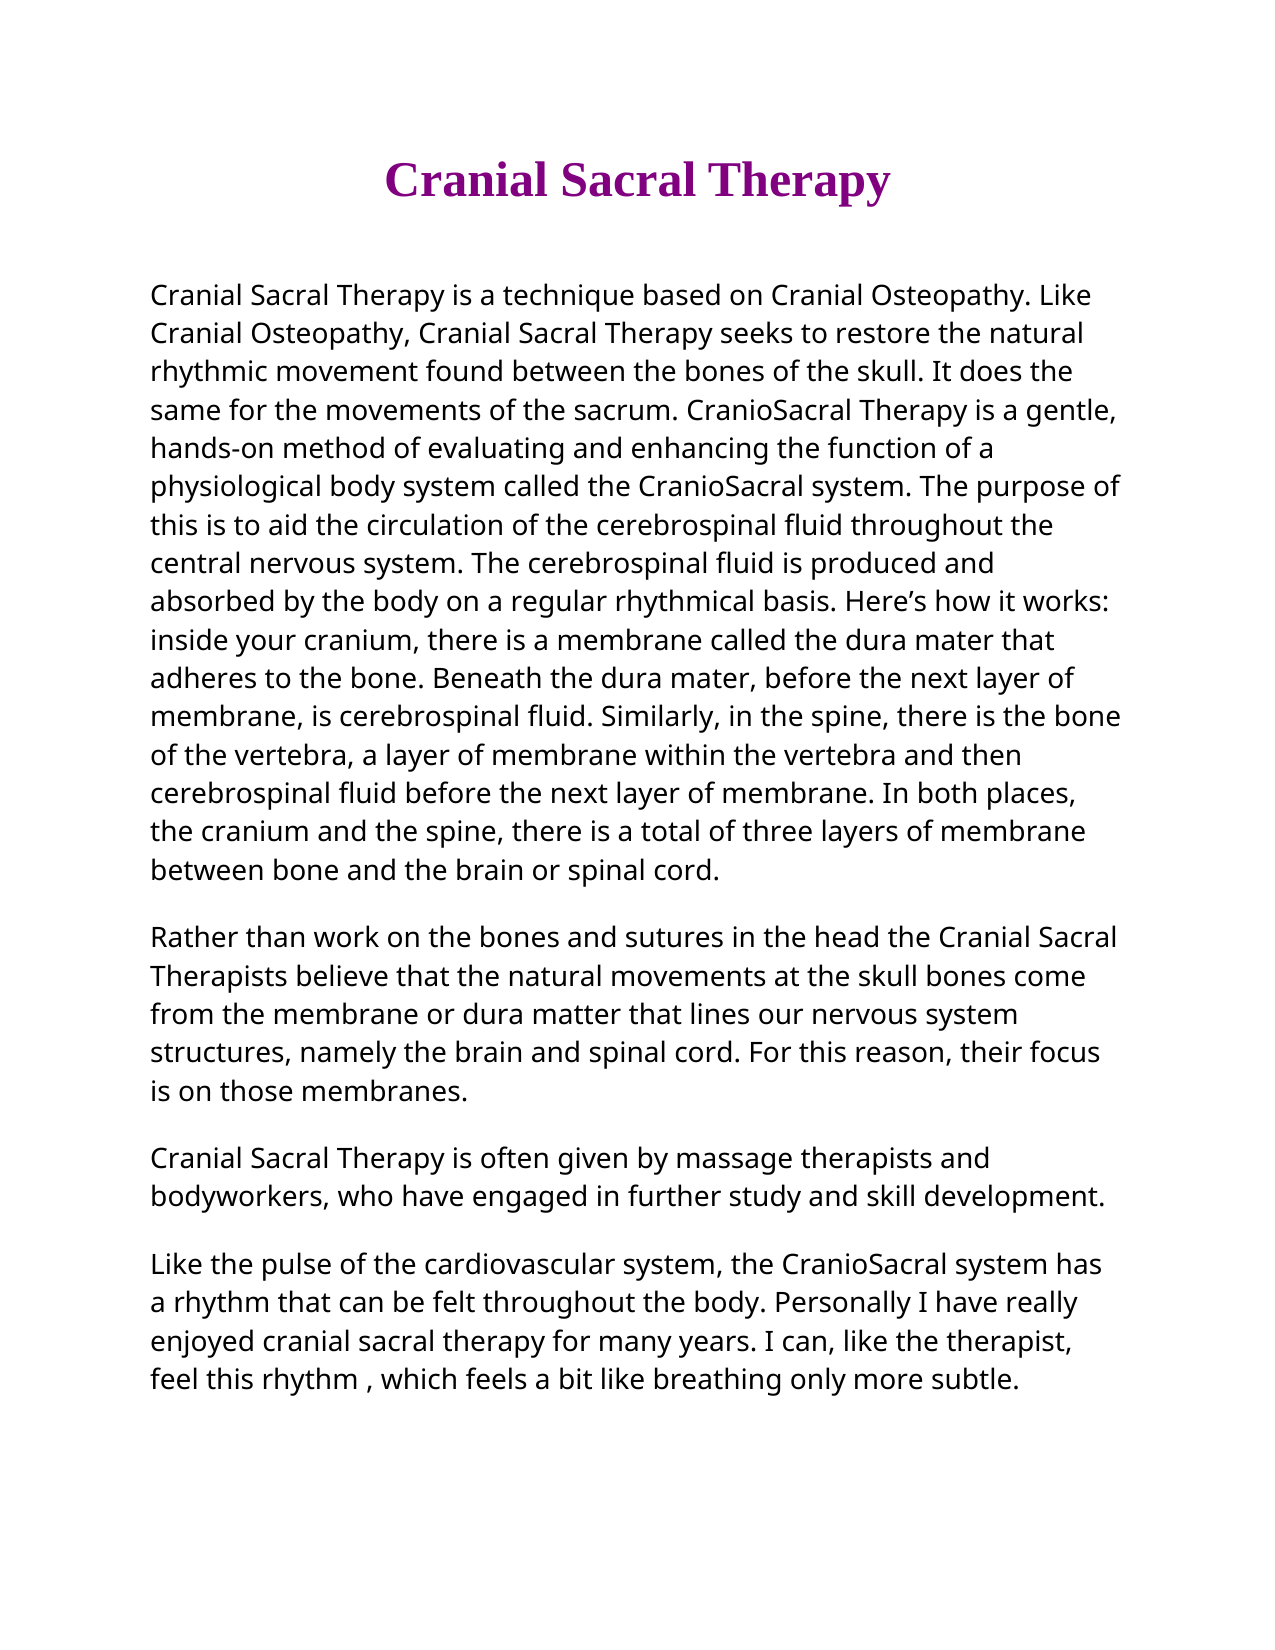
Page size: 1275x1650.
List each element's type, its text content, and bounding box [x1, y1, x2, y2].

text Cranial Sacral Therapy is a technique based on Cranial Osteopathy. Like Cranial Osteopathy, Cranial Sacral Therapy seeks to restore the natural rhythmic movement found between the bones of the skull. It does the same for the movements of the sacrum. CranioSacral Therapy is a gentle, hands-on method of evaluating and enhancing the function of a physiological body system called the CranioSacral system. The purpose of this is to aid the circulation of the cerebrospinal fluid throughout the central nervous system. The cerebrospinal fluid is produced and absorbed by the body on a regular rhythmical basis. Here’s how it works: inside your cranium, there is a membrane called the dura mater that adheres to the bone. Beneath the dura mater, before the next layer of membrane, is cerebrospinal fluid. Similarly, in the spine, there is the bone of the vertebra, a layer of membrane within the vertebra and then cerebrospinal fluid before the next layer of membrane. In both places, the cranium and the spine, there is a total of three layers of membrane between bone and the brain or spinal cord. [150, 237, 1125, 888]
text Rather than work on the bones and sutures in the head the Cranial Sacral Therapists believe that the natural movements at the skull bones come from the membrane or dura matter that lines our nervous system structures, namely the brain and spinal cord. For this reason, their focus is on those membranes. [150, 917, 1125, 1109]
text Like the pulse of the cardiovascular system, the CranioSacral system has a rhythm that can be felt throughout the body. Personally I have really enjoyed cranial sacral therapy for many years. I can, like the therapist, feel this rhythm , which feels a bit like breathing only more subtle. [150, 1244, 1125, 1397]
text Cranial Sacral Therapy is often given by massage therapists and bodyworkers, who have engaged in further study and skill development. [150, 1138, 1125, 1215]
text Cranial Sacral Therapy [150, 150, 1125, 207]
